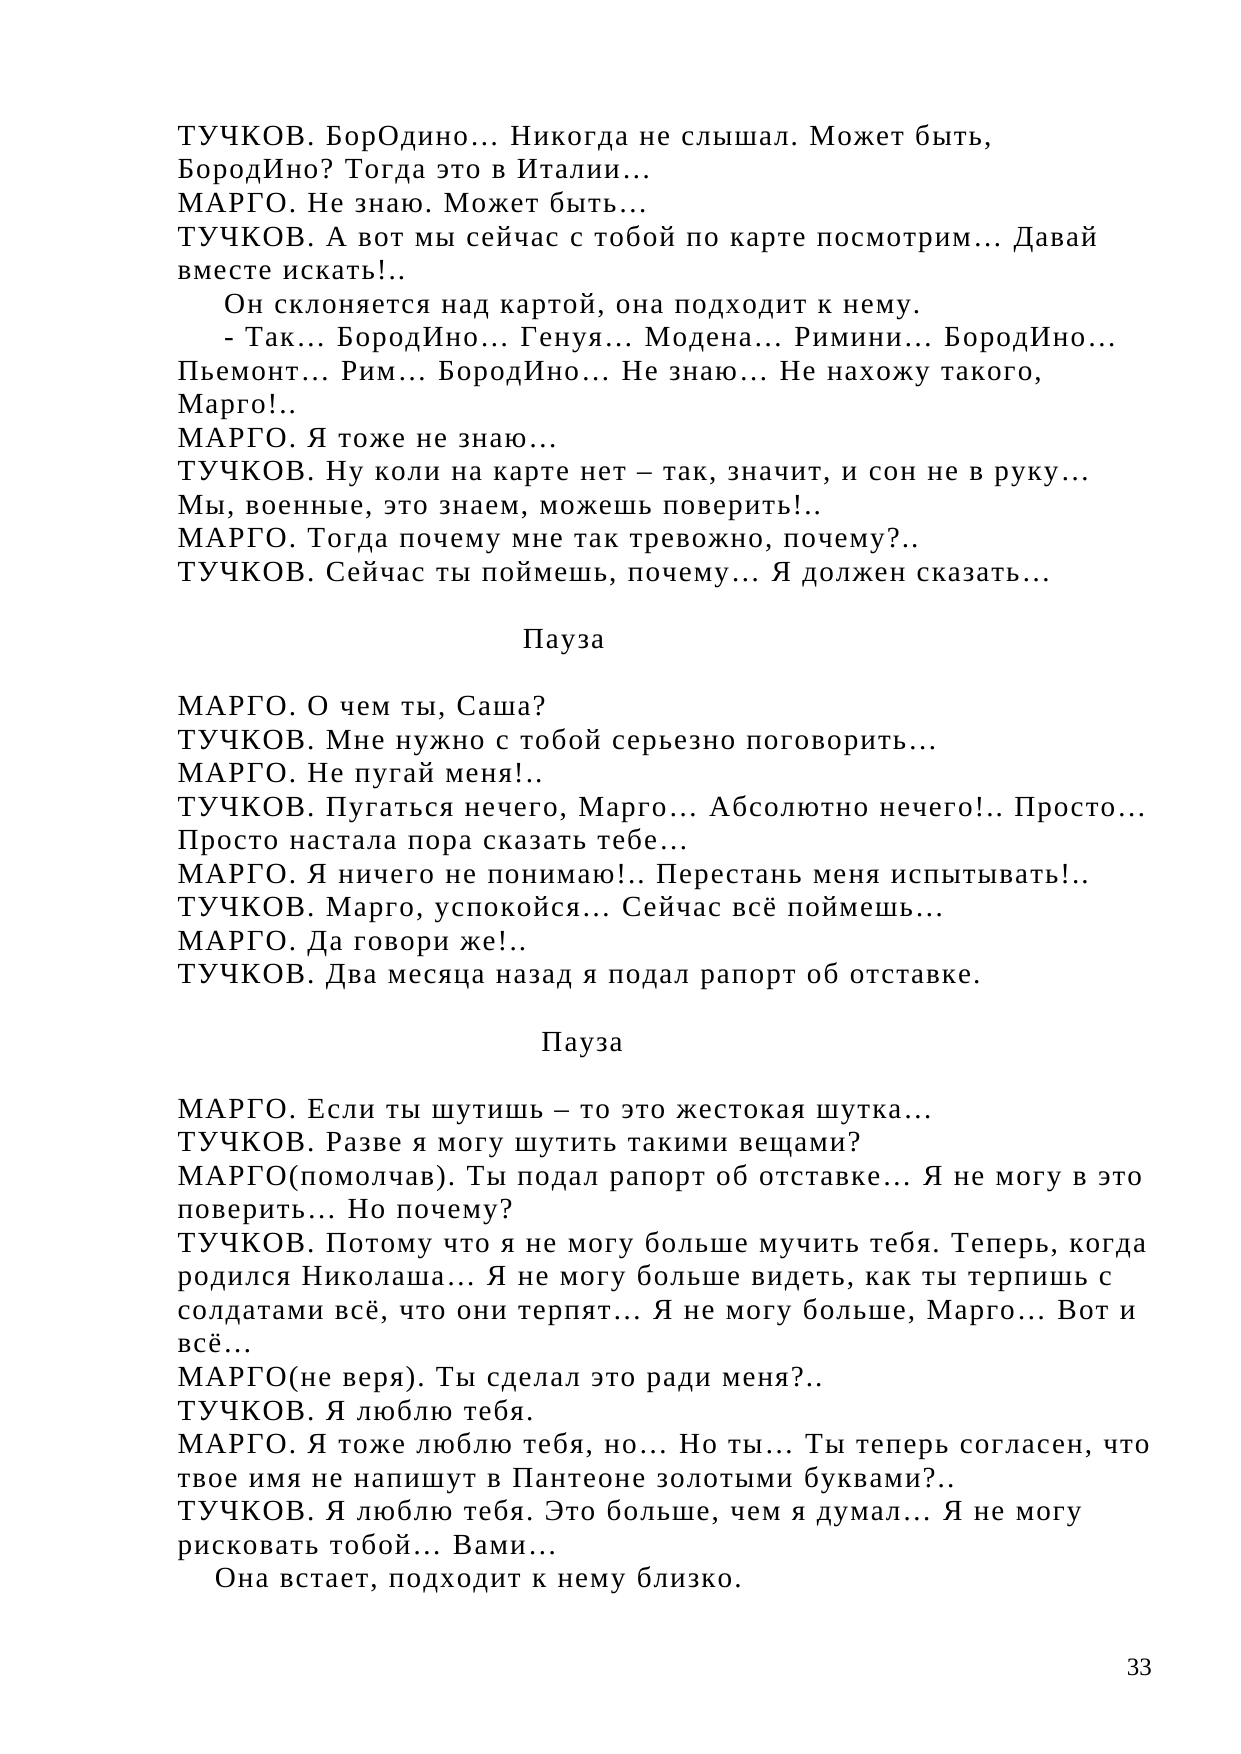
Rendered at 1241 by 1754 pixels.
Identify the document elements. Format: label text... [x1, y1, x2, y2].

text МАРГО. Я тоже не знаю… [177, 420, 1152, 453]
text МАРГО. Не пугай меня!.. [177, 755, 1152, 789]
text Пауза [177, 621, 1152, 655]
text ТУЧКОВ. Пугаться нечего, Марго… Абсолютно нечего!.. Просто… Просто настала пора сказать тебе… [177, 789, 1152, 856]
text ТУЧКОВ. Мне нужно с тобой серьезно поговорить… [177, 722, 1152, 755]
text ТУЧКОВ. Два месяца назад я подал рапорт об отставке. [177, 957, 1152, 990]
text МАРГО(не веря). Ты сделал это ради меня?.. [177, 1359, 1152, 1393]
text МАРГО. О чем ты, Саша? [177, 688, 1152, 722]
text Она встает, подходит к нему близко. [177, 1560, 1152, 1594]
text ТУЧКОВ. Разве я могу шутить такими вещами? [177, 1124, 1152, 1158]
text Он склоняется над картой, она подходит к нему. [177, 286, 1152, 319]
text ТУЧКОВ. Я люблю тебя. [177, 1393, 1152, 1426]
text - Так… БородИно… Генуя… Модена… Римини… БородИно… Пьемонт… Рим… БородИно… Не знаю… Не нахожу такого, Марго!.. [177, 319, 1152, 420]
text МАРГО. Не знаю. Может быть… [177, 185, 1152, 219]
text МАРГО. Я ничего не понимаю!.. Перестань меня испытывать!.. [177, 856, 1152, 889]
text ТУЧКОВ. Я люблю тебя. Это больше, чем я думал… Я не могу рисковать тобой… Вами… [177, 1493, 1152, 1560]
text ТУЧКОВ. Сейчас ты поймешь, почему… Я должен сказать… [177, 554, 1152, 588]
text Пауза [177, 1024, 1152, 1057]
text МАРГО. Тогда почему мне так тревожно, почему?.. [177, 521, 1152, 554]
text МАРГО. Я тоже люблю тебя, но… Но ты… Ты теперь согласен, что твое имя не напишут в Пантеоне золотыми буквами?.. [177, 1426, 1152, 1493]
text МАРГО(помолчав). Ты подал рапорт об отставке… Я не могу в это поверить… Но почему? [177, 1158, 1152, 1225]
text ТУЧКОВ. А вот мы сейчас с тобой по карте посмотрим… Давай вместе искать!.. [177, 219, 1152, 286]
text ТУЧКОВ. Ну коли на карте нет – так, значит, и сон не в руку… Мы, военные, это знаем, можешь поверить!.. [177, 453, 1152, 521]
text ТУЧКОВ. Марго, успокойся… Сейчас всё поймешь… [177, 889, 1152, 923]
text ТУЧКОВ. Потому что я не могу больше мучить тебя. Теперь, когда родился Николаша… Я не могу больше видеть, как ты терпишь с солдатами всё, что они терпят… Я не могу больше, Марго… Вот и всё… [177, 1225, 1152, 1359]
text МАРГО. Да говори же!.. [177, 923, 1152, 957]
text МАРГО. Если ты шутишь – то это жестокая шутка… [177, 1091, 1152, 1124]
text ТУЧКОВ. БорОдино… Никогда не слышал. Может быть, БородИно? Тогда это в Италии… [177, 118, 1152, 185]
